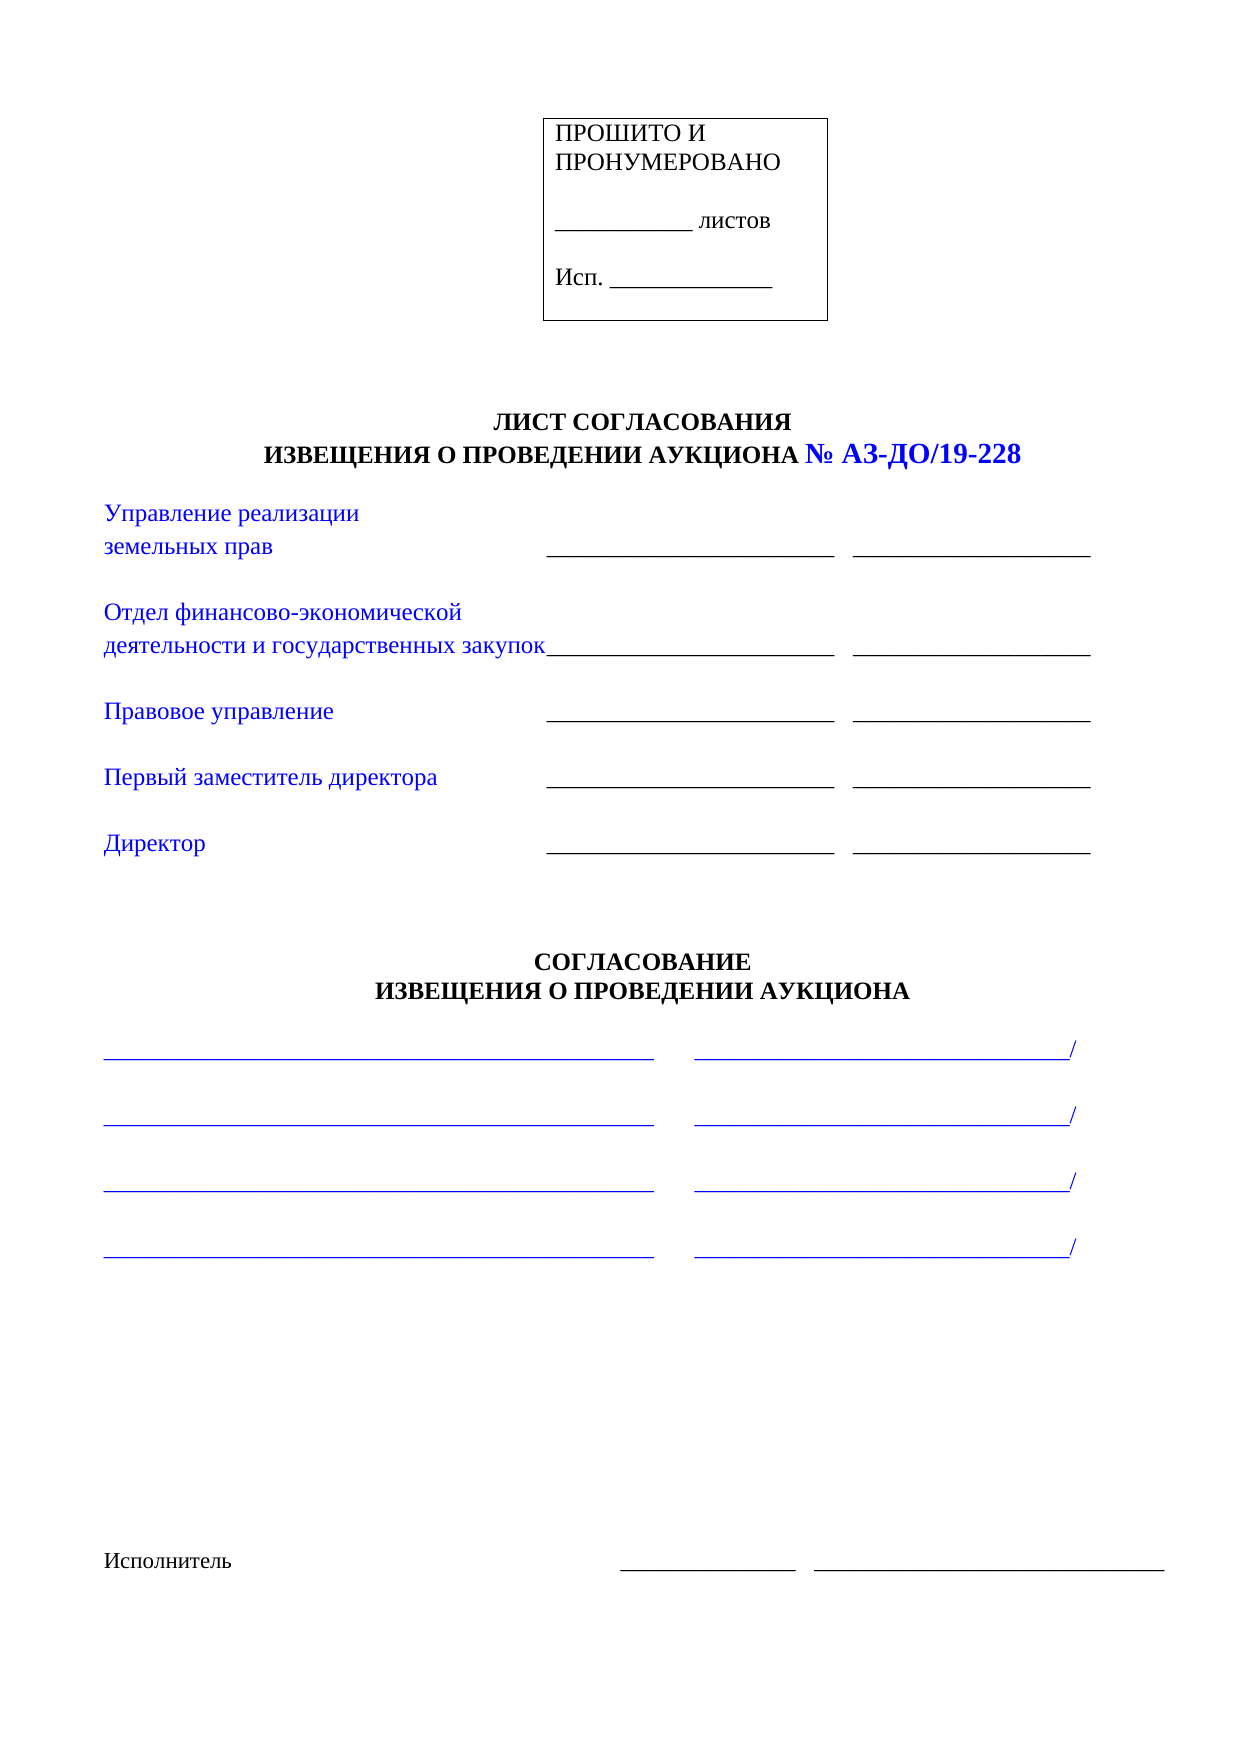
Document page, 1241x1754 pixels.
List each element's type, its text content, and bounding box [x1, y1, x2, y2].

text ____________________________________________ ______________________________/ [103, 1166, 1181, 1194]
text ____________________________________________ ______________________________/ [103, 1034, 1181, 1062]
text Управление реализации [103, 498, 1181, 527]
text ____________________________________________ ______________________________/ [103, 1100, 1181, 1128]
text ИЗВЕЩЕНИЯ О ПРОВЕДЕНИИ АУКЦИОНА [103, 976, 1181, 1005]
text земельных прав _______________________ ___________________ [103, 531, 1181, 560]
text ИЗВЕЩЕНИЯ О ПРОВЕДЕНИИ АУКЦИОНА № АЗ-ДО/19-228 [103, 436, 1181, 469]
text Первый заместитель директора _______________________ ___________________ [103, 762, 1181, 791]
text Директор _______________________ ___________________ [103, 828, 1181, 857]
text СОГЛАСОВАНИЕ [103, 947, 1181, 976]
text Правовое управление _______________________ ___________________ [103, 696, 1181, 725]
table_header ПРОШИТО И ПРОНУМЕРОВАНО ___________ листов Исп. _____________ [544, 119, 827, 320]
text ____________________________________________ ______________________________/ [103, 1232, 1181, 1261]
text деятельности и государственных закупок _______________________ ___________________ [103, 630, 1181, 659]
text ЛИСТ СОГЛАСОВАНИЯ [103, 407, 1181, 436]
text Исполнитель ______________ ____________________________ [103, 1545, 1181, 1574]
text Отдел финансово-экономической [103, 597, 1181, 626]
